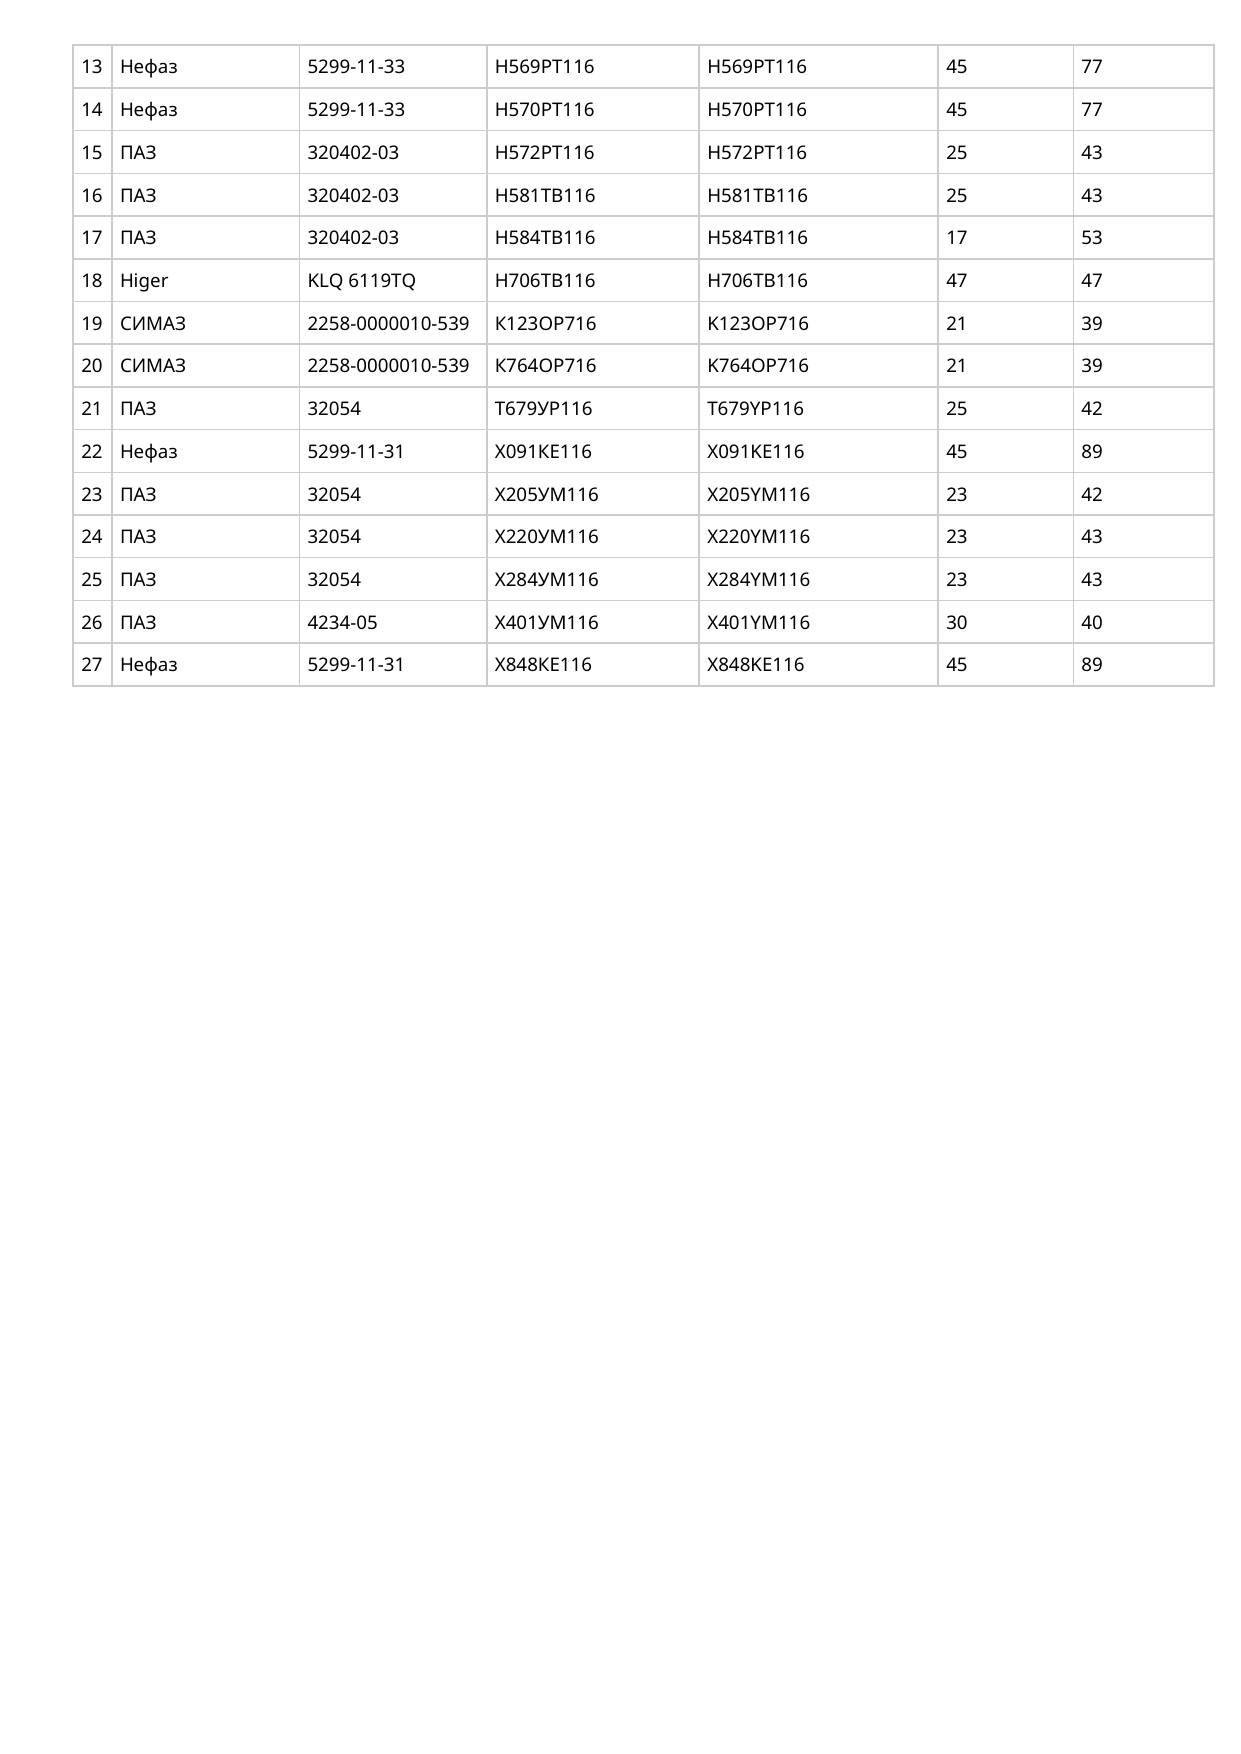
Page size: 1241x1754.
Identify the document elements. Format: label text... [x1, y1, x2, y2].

table_cell KLQ 6119TQ [300, 260, 486, 301]
table_cell 25 [939, 388, 1073, 429]
table_cell Х848КЕ116 [488, 644, 698, 685]
table_cell Нефаз [113, 46, 299, 87]
table_cell Н572РТ116 [488, 131, 698, 172]
table_cell 47 [1074, 260, 1213, 301]
table_cell H706TB116 [700, 260, 937, 301]
table_cell 42 [1074, 388, 1213, 429]
table_cell X220YM116 [700, 516, 937, 557]
table_cell 32054 [300, 473, 486, 514]
table_cell 18 [74, 260, 111, 301]
table_cell H569PT116 [700, 46, 937, 87]
table_cell T679YP116 [700, 388, 937, 429]
table_cell 77 [1074, 46, 1213, 87]
table_cell ПАЗ [113, 131, 299, 172]
table_cell Н570РТ116 [488, 89, 698, 130]
table_cell 13 [74, 46, 111, 87]
table_cell Нефаз [113, 89, 299, 130]
table_cell Н569РТ116 [488, 46, 698, 87]
table_cell X205YM116 [700, 473, 937, 514]
table_cell СИМАЗ [113, 345, 299, 386]
table_cell 42 [1074, 473, 1213, 514]
table_cell 43 [1074, 174, 1213, 215]
table_cell 32054 [300, 558, 486, 599]
table_cell 17 [939, 217, 1073, 258]
table_cell 47 [939, 260, 1073, 301]
table_cell СИМАЗ [113, 302, 299, 343]
table_cell 45 [939, 644, 1073, 685]
table_cell 21 [939, 302, 1073, 343]
table_cell 2258-0000010-539 [300, 345, 486, 386]
table_cell X848KE116 [700, 644, 937, 685]
table_cell Т679УР116 [488, 388, 698, 429]
table_cell 320402-03 [300, 131, 486, 172]
table_cell 320402-03 [300, 174, 486, 215]
table_cell X284YM116 [700, 558, 937, 599]
table_cell H584TB116 [700, 217, 937, 258]
table_cell Нефаз [113, 644, 299, 685]
table_cell 19 [74, 302, 111, 343]
table_cell 23 [939, 558, 1073, 599]
table_cell 5299-11-31 [300, 644, 486, 685]
table_cell Х220УМ116 [488, 516, 698, 557]
table_cell ПАЗ [113, 217, 299, 258]
table_cell Нефаз [113, 430, 299, 471]
table_cell Н581ТВ116 [488, 174, 698, 215]
table_cell 16 [74, 174, 111, 215]
table_cell H570PT116 [700, 89, 937, 130]
table_cell H572PT116 [700, 131, 937, 172]
table_cell 45 [939, 430, 1073, 471]
table_cell K123OP716 [700, 302, 937, 343]
table_cell Н584ТВ116 [488, 217, 698, 258]
table_cell ПАЗ [113, 174, 299, 215]
table_cell 43 [1074, 131, 1213, 172]
table_cell 24 [74, 516, 111, 557]
table_cell 21 [939, 345, 1073, 386]
table_cell 22 [74, 430, 111, 471]
table_cell 39 [1074, 302, 1213, 343]
table_cell 21 [74, 388, 111, 429]
table_cell 43 [1074, 558, 1213, 599]
table_cell 26 [74, 601, 111, 642]
table_cell X401YM116 [700, 601, 937, 642]
table_cell 25 [939, 131, 1073, 172]
table_cell Х091КЕ116 [488, 430, 698, 471]
table_cell 23 [939, 473, 1073, 514]
table_cell 53 [1074, 217, 1213, 258]
table_cell 32054 [300, 516, 486, 557]
table_cell 5299-11-33 [300, 46, 486, 87]
table_cell 320402-03 [300, 217, 486, 258]
table_cell H581TB116 [700, 174, 937, 215]
table_cell K764OP716 [700, 345, 937, 386]
table_cell Х401УМ116 [488, 601, 698, 642]
table_cell 17 [74, 217, 111, 258]
table_cell 25 [939, 174, 1073, 215]
table_cell 89 [1074, 644, 1213, 685]
table_cell 30 [939, 601, 1073, 642]
table_cell ПАЗ [113, 601, 299, 642]
table_cell 77 [1074, 89, 1213, 130]
table_cell Х205УМ116 [488, 473, 698, 514]
table_cell 39 [1074, 345, 1213, 386]
table_cell ПАЗ [113, 388, 299, 429]
table_cell 15 [74, 131, 111, 172]
table_cell X091KE116 [700, 430, 937, 471]
table_cell 27 [74, 644, 111, 685]
table_cell 14 [74, 89, 111, 130]
table_cell 45 [939, 46, 1073, 87]
table_cell 23 [939, 516, 1073, 557]
table_cell 45 [939, 89, 1073, 130]
table_cell 23 [74, 473, 111, 514]
table_cell Х284УМ116 [488, 558, 698, 599]
table_cell 4234-05 [300, 601, 486, 642]
table_cell 40 [1074, 601, 1213, 642]
table_cell К123ОР716 [488, 302, 698, 343]
table_cell Higer [113, 260, 299, 301]
table_cell 32054 [300, 388, 486, 429]
table_cell ПАЗ [113, 473, 299, 514]
table_cell 89 [1074, 430, 1213, 471]
table_cell 43 [1074, 516, 1213, 557]
table_cell К764ОР716 [488, 345, 698, 386]
table_cell ПАЗ [113, 558, 299, 599]
table_cell 5299-11-31 [300, 430, 486, 471]
table_cell 5299-11-33 [300, 89, 486, 130]
table_cell ПАЗ [113, 516, 299, 557]
table_cell 25 [74, 558, 111, 599]
table_cell Н706ТВ116 [488, 260, 698, 301]
table_cell 2258-0000010-539 [300, 302, 486, 343]
table_cell 20 [74, 345, 111, 386]
